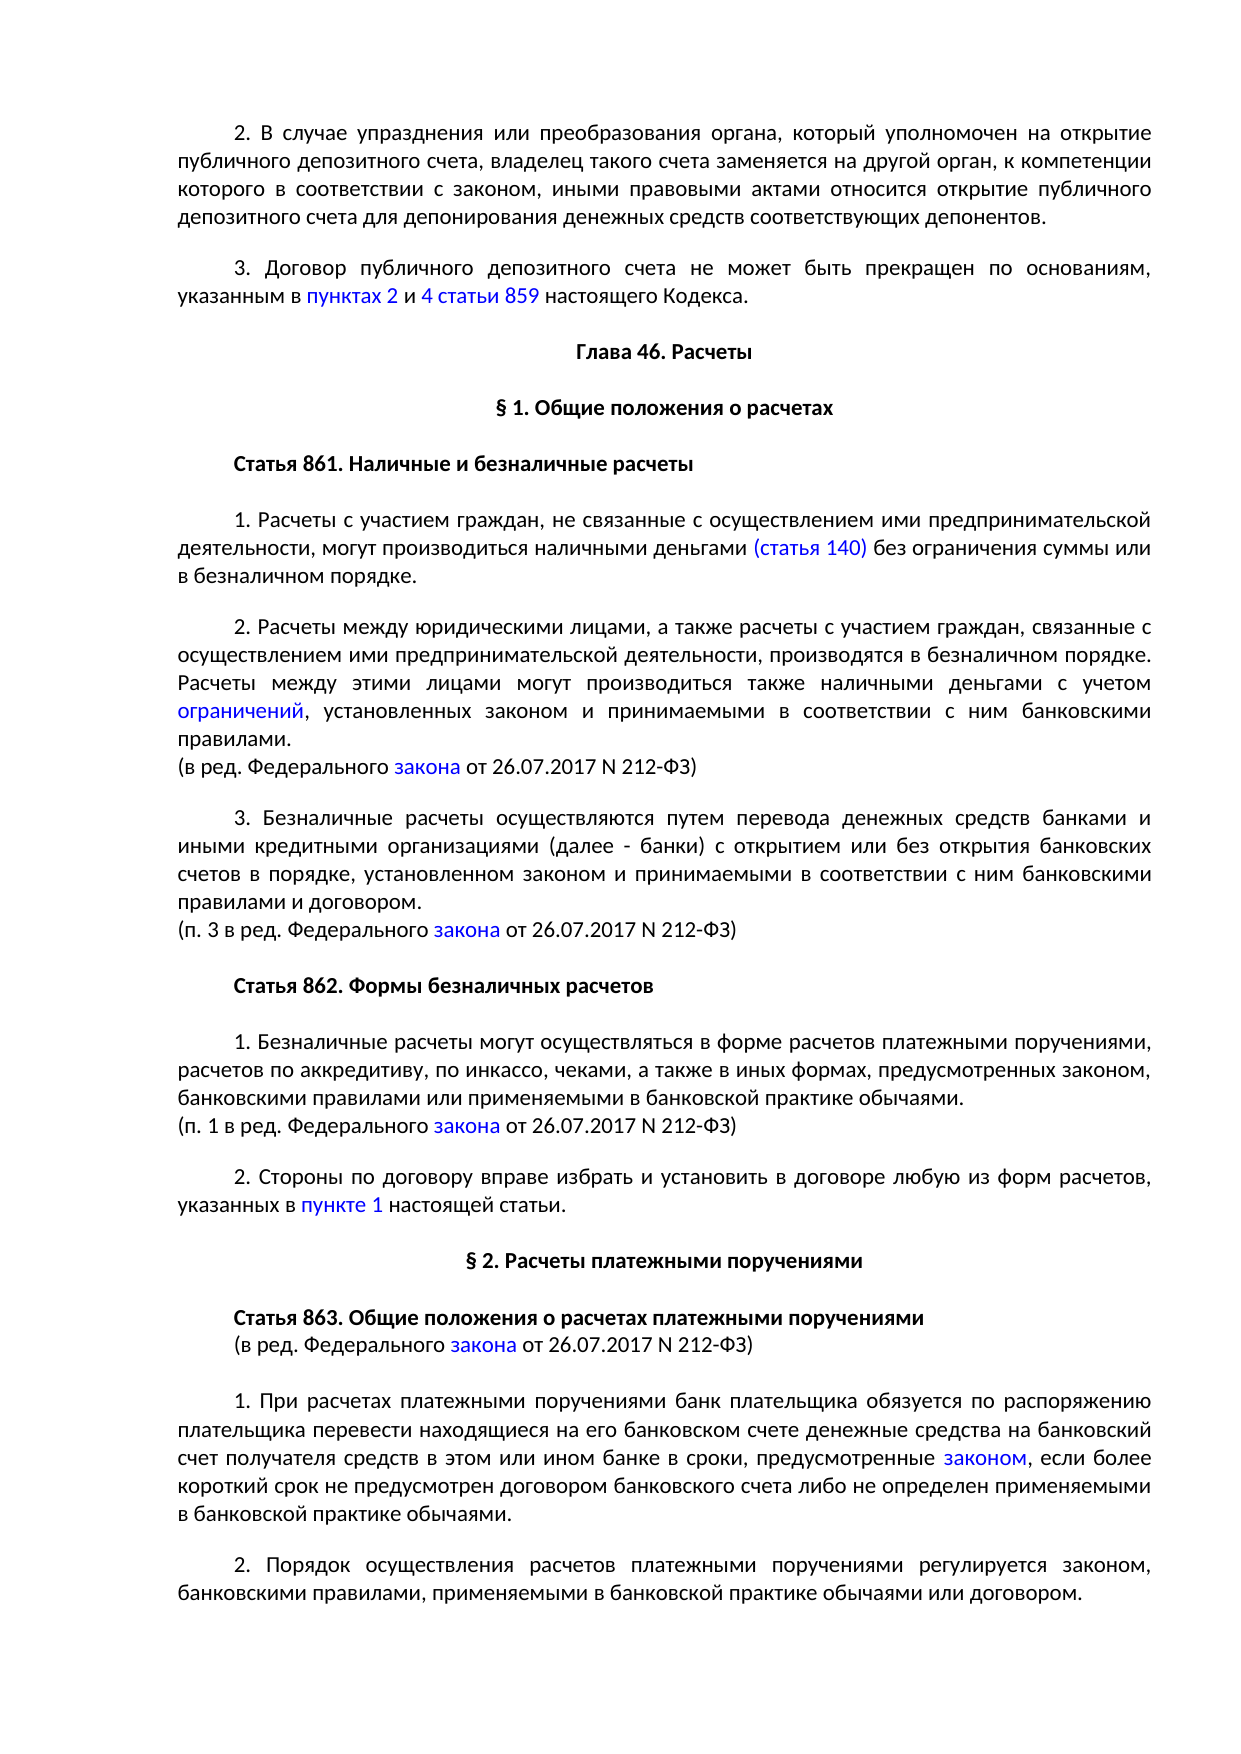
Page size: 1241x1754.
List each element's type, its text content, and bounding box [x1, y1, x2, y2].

text 3. Договор публичного депозитного счета не может быть прекращен по основаниям, указанным в пунктах 2 и 4 статьи 859 настоящего Кодекса. [177, 253, 1152, 309]
title § 1. Общие положения о расчетах [177, 393, 1152, 421]
text 2. Стороны по договору вправе избрать и установить в договоре любую из форм расчетов, указанных в пункте 1 настоящей статьи. [177, 1162, 1152, 1218]
text (п. 1 в ред. Федерального закона от 26.07.2017 N 212-ФЗ) [177, 1112, 1152, 1139]
title Глава 46. Расчеты [177, 337, 1152, 365]
title Статья 861. Наличные и безналичные расчеты [177, 449, 1152, 477]
text (в ред. Федерального закона от 26.07.2017 N 212-ФЗ) [177, 1331, 1152, 1359]
text 2. Порядок осуществления расчетов платежными поручениями регулируется законом, банковскими правилами, применяемыми в банковской практике обычаями или договором. [177, 1550, 1152, 1606]
text 1. При расчетах платежными поручениями банк плательщика обязуется по распоряжению плательщика перевести находящиеся на его банковском счете денежные средства на банковский счет получателя средств в этом или ином банке в сроки, предусмотренные законом, если более короткий срок не предусмотрен договором банковского счета либо не определен применяемыми в банковской практике обычаями. [177, 1387, 1152, 1527]
text 2. В случае упразднения или преобразования органа, который уполномочен на открытие публичного депозитного счета, владелец такого счета заменяется на другой орган, к компетенции которого в соответствии с законом, иными правовыми актами относится открытие публичного депозитного счета для депонирования денежных средств соответствующих депонентов. [177, 118, 1152, 230]
text 1. Безналичные расчеты могут осуществляться в форме расчетов платежными поручениями, расчетов по аккредитиву, по инкассо, чеками, а также в иных формах, предусмотренных законом, банковскими правилами или применяемыми в банковской практике обычаями. [177, 1027, 1152, 1112]
title Статья 862. Формы безналичных расчетов [177, 971, 1152, 999]
text 1. Расчеты с участием граждан, не связанные с осуществлением ими предпринимательской деятельности, могут производиться наличными деньгами (статья 140) без ограничения суммы или в безналичном порядке. [177, 505, 1152, 589]
title Статья 863. Общие положения о расчетах платежными поручениями [177, 1303, 1152, 1331]
title § 2. Расчеты платежными поручениями [177, 1247, 1152, 1274]
text 2. Расчеты между юридическими лицами, а также расчеты с участием граждан, связанные с осуществлением ими предпринимательской деятельности, производятся в безналичном порядке. Расчеты между этими лицами могут производиться также наличными деньгами с учетом ограничений, установленных законом и принимаемыми в соответствии с ним банковскими правилами. [177, 612, 1152, 752]
text (в ред. Федерального закона от 26.07.2017 N 212-ФЗ) [177, 752, 1152, 780]
text 3. Безналичные расчеты осуществляются путем перевода денежных средств банками и иными кредитными организациями (далее - банки) с открытием или без открытия банковских счетов в порядке, установленном законом и принимаемыми в соответствии с ним банковскими правилами и договором. [177, 803, 1152, 915]
text (п. 3 в ред. Федерального закона от 26.07.2017 N 212-ФЗ) [177, 915, 1152, 943]
